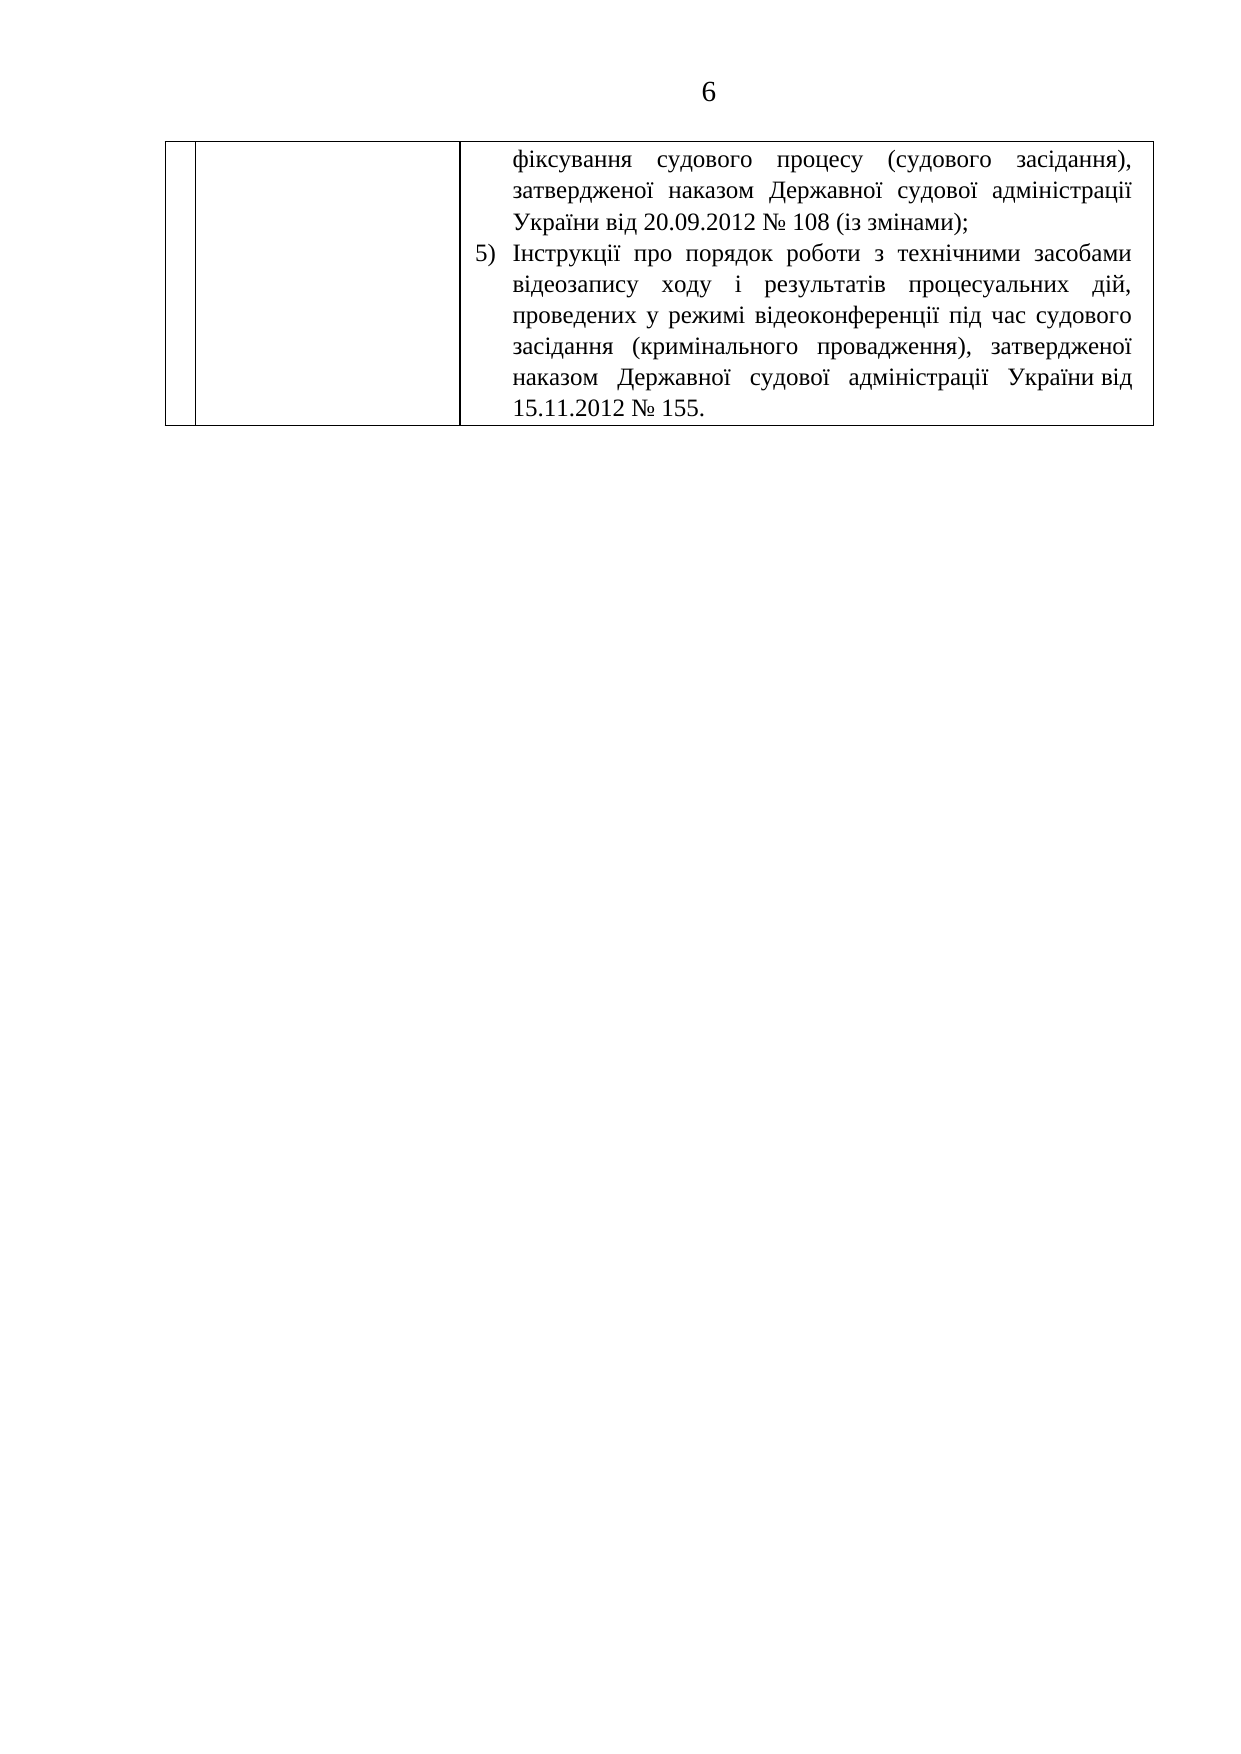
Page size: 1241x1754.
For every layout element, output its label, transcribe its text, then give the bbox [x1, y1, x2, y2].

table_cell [196, 142, 459, 425]
table_cell 2. [166, 142, 195, 425]
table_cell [461, 142, 1153, 425]
